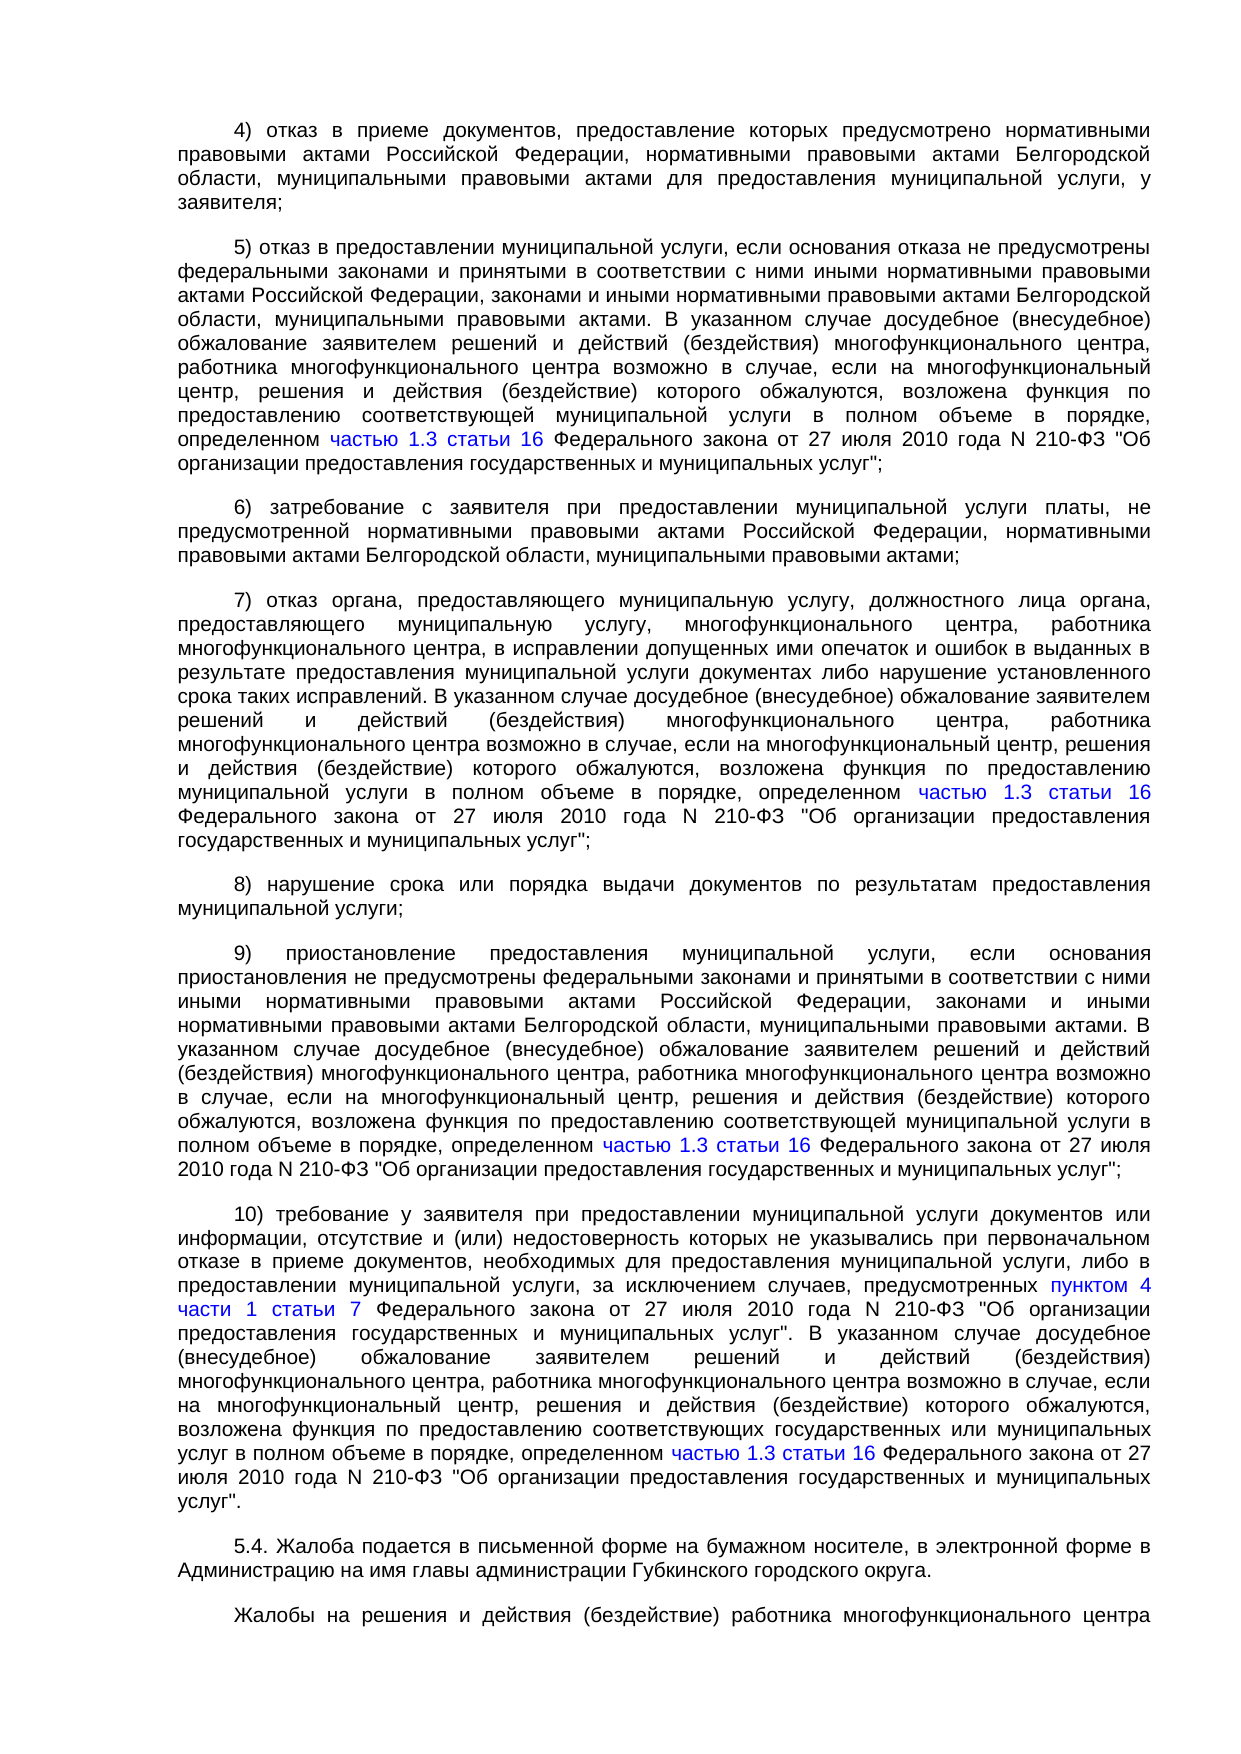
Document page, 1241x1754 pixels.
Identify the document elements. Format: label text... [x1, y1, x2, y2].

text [177, 1602, 1152, 1626]
text 9) приостановление предоставления муниципальной услуги, если основания приостановления не предусмотрены федеральными законами и принятыми в соответствии с ними иными нормативными правовыми актами Российской Федерации, законами и иными нормативными правовыми актами Белгородской области, муниципальными правовыми актами. В указанном случае досудебное (внесудебное) обжалование заявителем решений и действий (бездействия) многофункционального центра, работника многофункционального центра возможно в случае, если на многофункциональный центр, решения и действия (бездействие) которого обжалуются, возложена функция по предоставлению соответствующей муниципальной услуги в полном объеме в порядке, определенном частью 1.3 статьи 16 Федерального закона от 27 июля 2010 года N 210-ФЗ "Об организации предоставления государственных и муниципальных услуг"; [177, 941, 1152, 1181]
text 6) затребование с заявителя при предоставлении муниципальной услуги платы, не предусмотренной нормативными правовыми актами Российской Федерации, нормативными правовыми актами Белгородской области, муниципальными правовыми актами; [177, 495, 1152, 567]
text 7) отказ органа, предоставляющего муниципальную услугу, должностного лица органа, предоставляющего муниципальную услугу, многофункционального центра, работника многофункционального центра, в исправлении допущенных ими опечаток и ошибок в выданных в результате предоставления муниципальной услуги документах либо нарушение установленного срока таких исправлений. В указанном случае досудебное (внесудебное) обжалование заявителем решений и действий (бездействия) многофункционального центра, работника многофункционального центра возможно в случае, если на многофункциональный центр, решения и действия (бездействие) которого обжалуются, возложена функция по предоставлению муниципальной услуги в полном объеме в порядке, определенном частью 1.3 статьи 16 Федерального закона от 27 июля 2010 года N 210-ФЗ "Об организации предоставления государственных и муниципальных услуг"; [177, 588, 1152, 851]
text 5) отказ в предоставлении муниципальной услуги, если основания отказа не предусмотрены федеральными законами и принятыми в соответствии с ними иными нормативными правовыми актами Российской Федерации, законами и иными нормативными правовыми актами Белгородской области, муниципальными правовыми актами. В указанном случае досудебное (внесудебное) обжалование заявителем решений и действий (бездействия) многофункционального центра, работника многофункционального центра возможно в случае, если на многофункциональный центр, решения и действия (бездействие) которого обжалуются, возложена функция по предоставлению соответствующей муниципальной услуги в полном объеме в порядке, определенном частью 1.3 статьи 16 Федерального закона от 27 июля 2010 года N 210-ФЗ "Об организации предоставления государственных и муниципальных услуг"; [177, 235, 1152, 474]
text 4) отказ в приеме документов, предоставление которых предусмотрено нормативными правовыми актами Российской Федерации, нормативными правовыми актами Белгородской области, муниципальными правовыми актами для предоставления муниципальной услуги, у заявителя; [177, 118, 1152, 214]
text 5.4. Жалоба подается в письменной форме на бумажном носителе, в электронной форме в Администрацию на имя главы администрации Губкинского городского округа. [177, 1534, 1152, 1582]
text 10) требование у заявителя при предоставлении муниципальной услуги документов или информации, отсутствие и (или) недостоверность которых не указывались при первоначальном отказе в приеме документов, необходимых для предоставления муниципальной услуги, либо в предоставлении муниципальной услуги, за исключением случаев, предусмотренных пунктом 4 части 1 статьи 7 Федерального закона от 27 июля 2010 года N 210-ФЗ "Об организации предоставления государственных и муниципальных услуг". В указанном случае досудебное (внесудебное) обжалование заявителем решений и действий (бездействия) многофункционального центра, работника многофункционального центра возможно в случае, если на многофункциональный центр, решения и действия (бездействие) которого обжалуются, возложена функция по предоставлению соответствующих государственных или муниципальных услуг в полном объеме в порядке, определенном частью 1.3 статьи 16 Федерального закона от 27 июля 2010 года N 210-ФЗ "Об организации предоставления государственных и муниципальных услуг". [177, 1201, 1152, 1513]
text 8) нарушение срока или порядка выдачи документов по результатам предоставления муниципальной услуги; [177, 872, 1152, 920]
